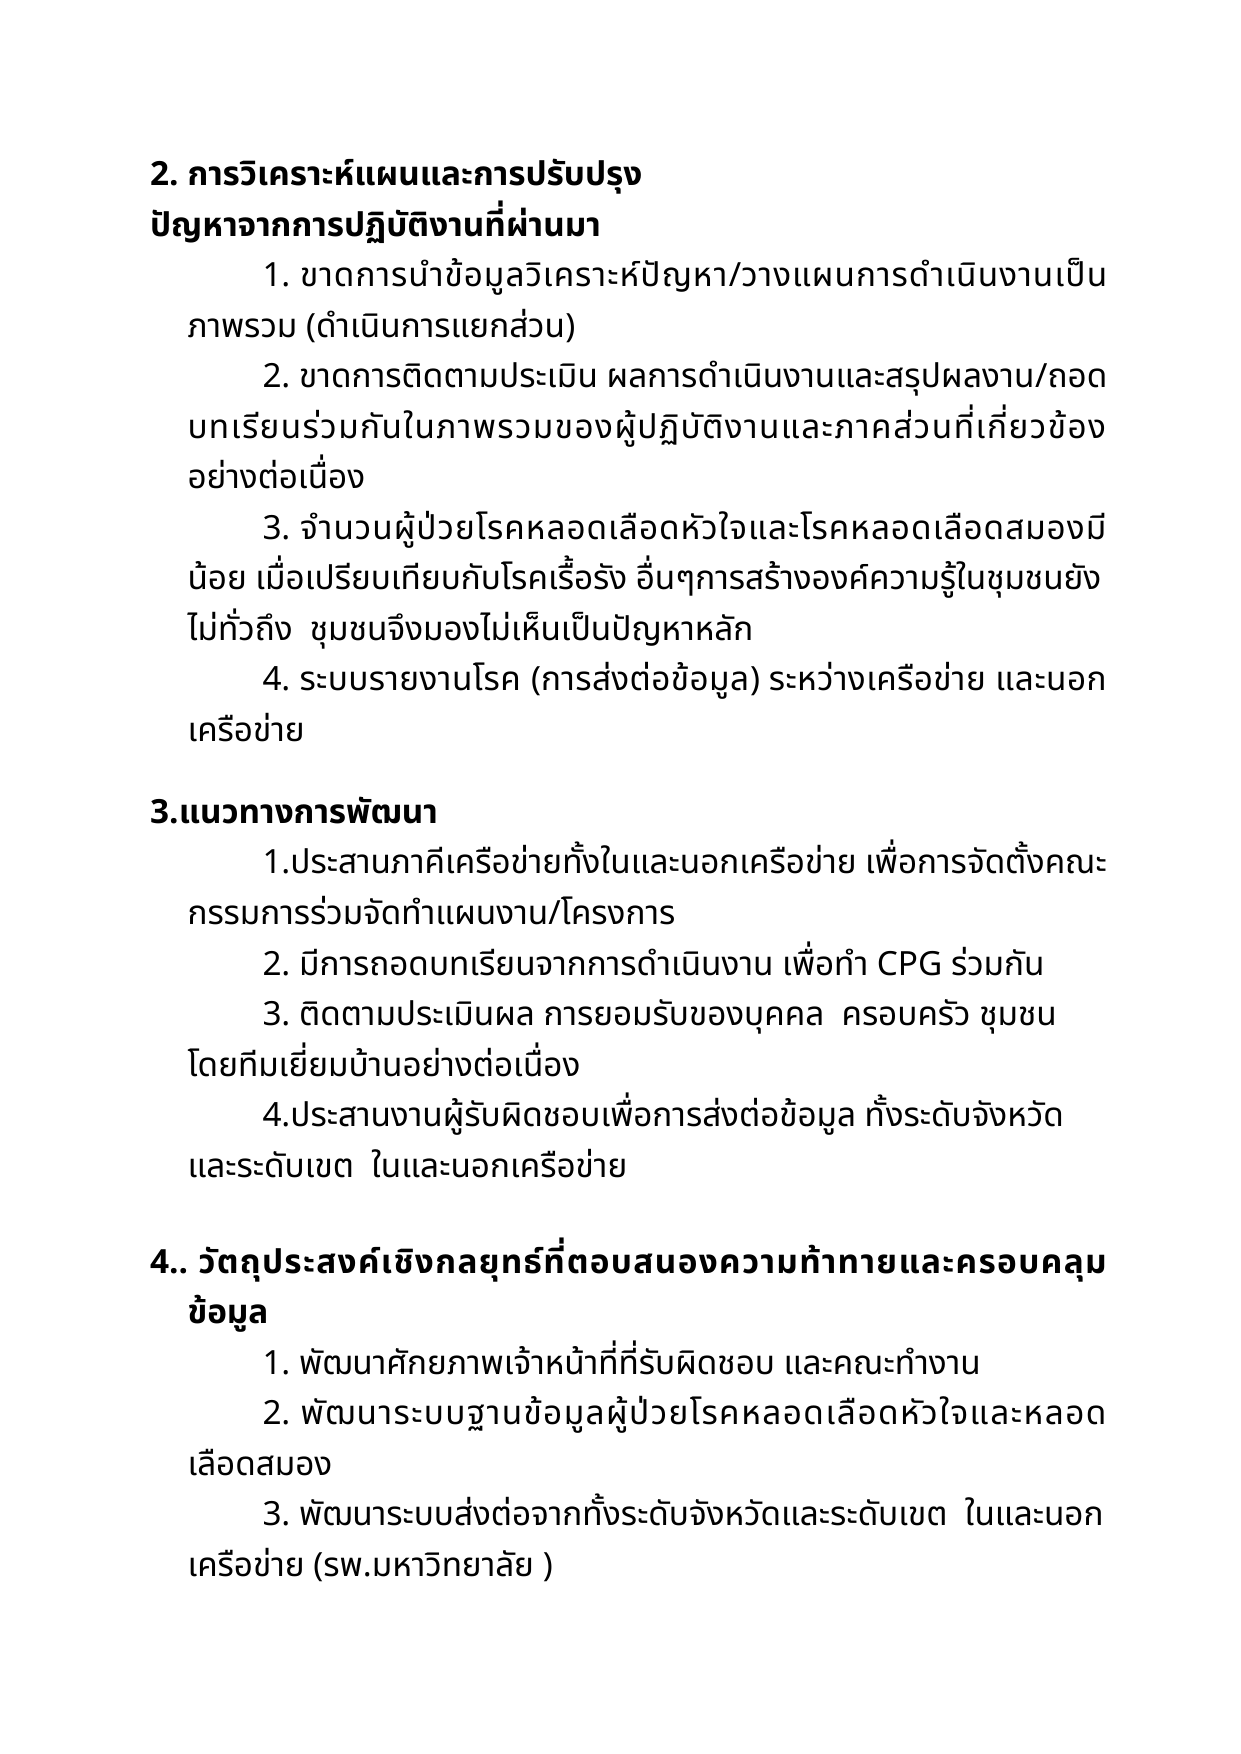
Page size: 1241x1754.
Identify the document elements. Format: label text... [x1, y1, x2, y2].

text 1. พัฒนาศักยภาพเจ้าหน้าที่ที่รับผิดชอบ และคณะทำงาน [187, 1338, 1107, 1389]
text 2. พัฒนาระบบฐานข้อมูลผู้ป่วยโรคหลอดเลือดหัวใจและหลอดเลือดสมอง [187, 1389, 1107, 1490]
text 1. ขาดการนำข้อมูลวิเคราะห์ปัญหา/วางแผนการดำเนินงานเป็นภาพรวม (ดำเนินการแยกส่วน) [187, 251, 1107, 352]
text ปัญหาจากการปฏิบัติงานที่ผ่านมา [150, 201, 1107, 251]
text 2. ขาดการติดตามประเมิน ผลการดำเนินงานและสรุปผลงาน/ถอดบทเรียนร่วมกันในภาพรวมของผู้ปฏิบัติงานและภาคส่วนที่เกี่ยวข้อง อย่างต่อเนื่อง [187, 352, 1107, 504]
text 2. มีการถอดบทเรียนจากการดำเนินงาน เพื่อทำ CPG ร่วมกัน [187, 939, 1107, 990]
text 4. ระบบรายงานโรค (การส่งต่อข้อมูล) ระหว่างเครือข่าย และนอกเครือข่าย [187, 655, 1107, 756]
text 3.แนวทางการพัฒนา [150, 787, 1107, 838]
text 3. จำนวนผู้ป่วยโรคหลอดเลือดหัวใจและโรคหลอดเลือดสมองมีน้อย เมื่อเปรียบเทียบกับโรคเรื้อรัง อื่นๆการสร้างองค์ความรู้ในชุมชนยังไม่ทั่วถึง ชุมชนจึงมองไม่เห็นเป็นปัญหาหลัก [187, 504, 1107, 655]
text 3. ติดตามประเมินผล การยอมรับของบุคคล ครอบครัว ชุมชน โดยทีมเยี่ยมบ้านอย่างต่อเนื่อง [187, 990, 1107, 1091]
text 4.ประสานงานผู้รับผิดชอบเพื่อการส่งต่อข้อมูล ทั้งระดับจังหวัดและระดับเขต ในและนอกเครือข่าย [187, 1091, 1107, 1192]
text 2. การวิเคราะห์แผนและการปรับปรุง [150, 150, 1107, 201]
text 1.ประสานภาคีเครือข่ายทั้งในและนอกเครือข่าย เพื่อการจัดตั้งคณะกรรมการร่วมจัดทำแผนงาน/โครงการ [187, 838, 1107, 939]
text 3. พัฒนาระบบส่งต่อจากทั้งระดับจังหวัดและระดับเขต ในและนอกเครือข่าย (รพ.มหาวิทยาลัย ) [187, 1490, 1107, 1591]
text 4.. วัตถุประสงค์เชิงกลยุทธ์ที่ตอบสนองความท้าทายและครอบคลุมข้อมูล [150, 1237, 1107, 1338]
